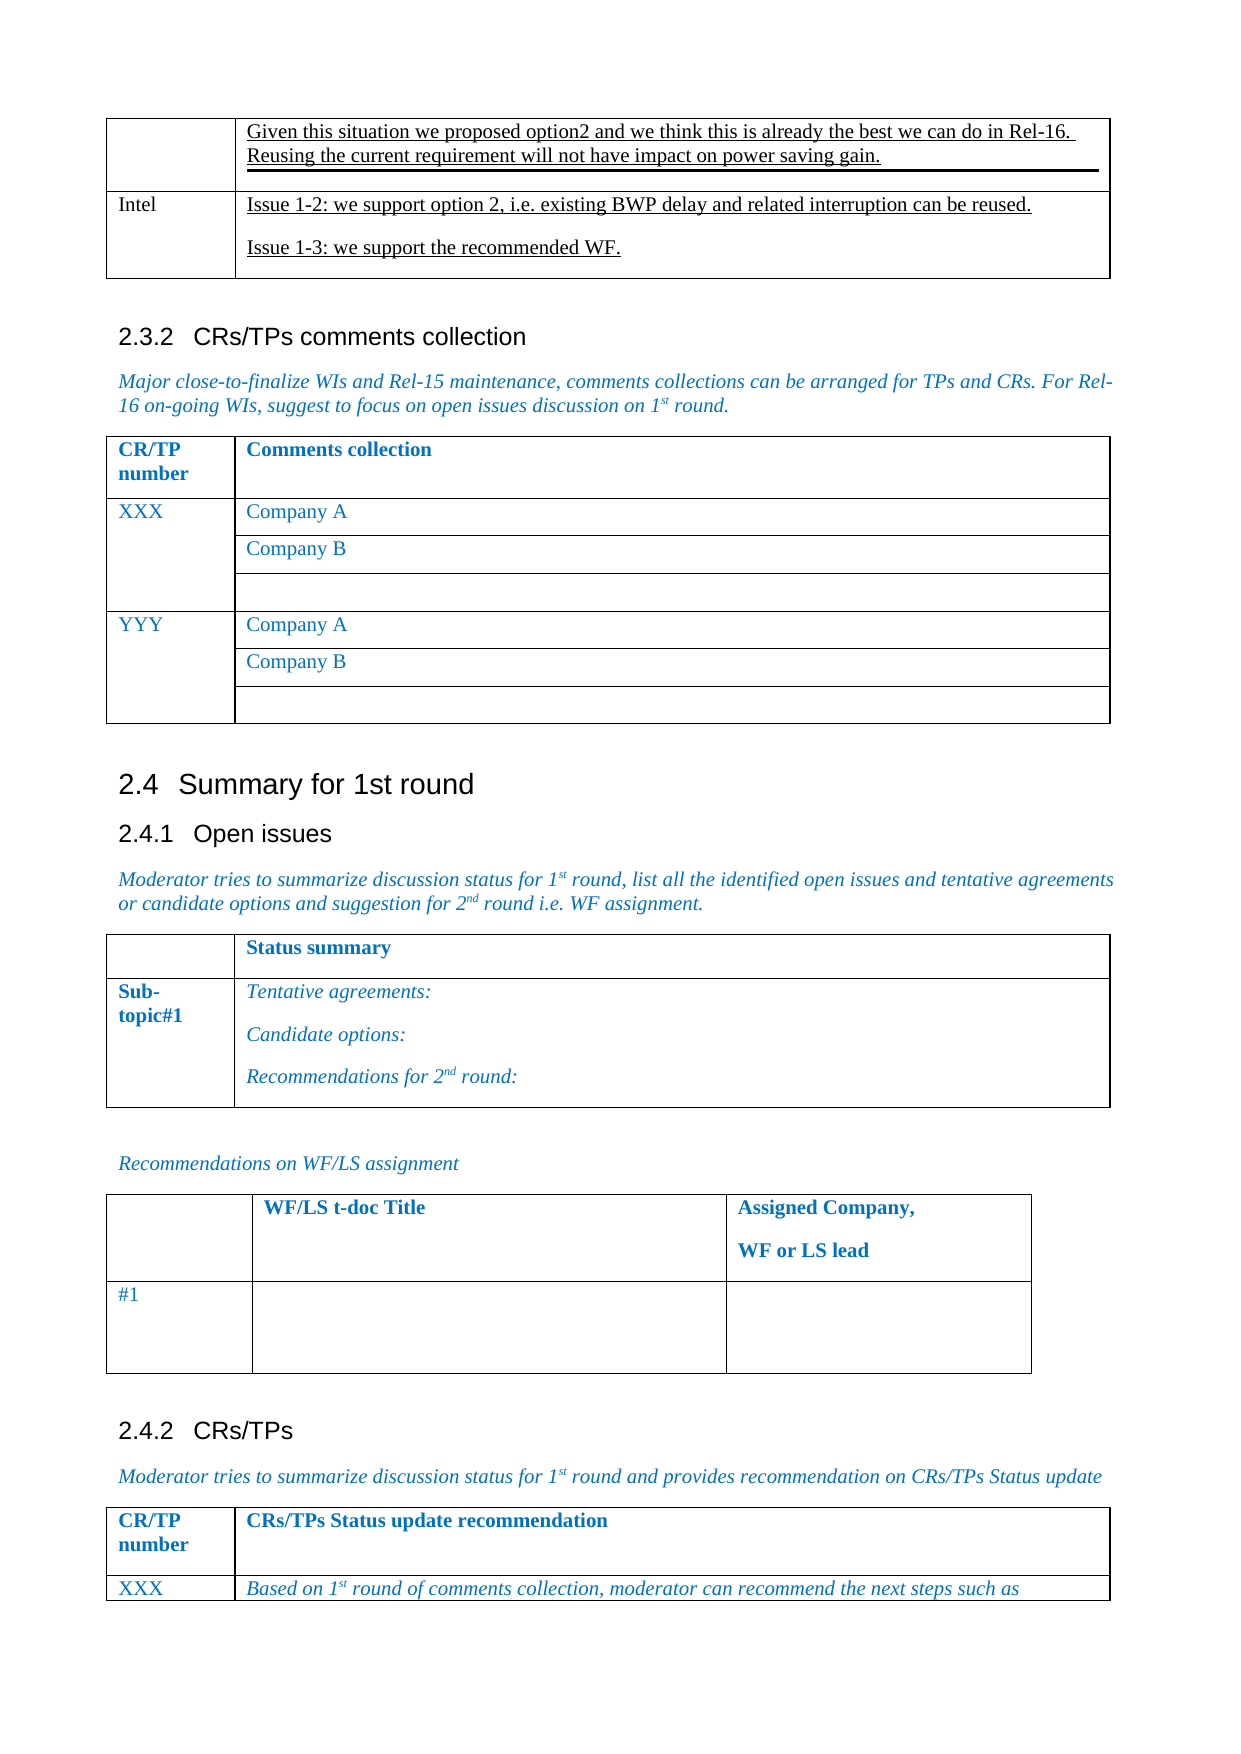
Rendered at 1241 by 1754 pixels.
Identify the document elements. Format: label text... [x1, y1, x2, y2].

table_cell [236, 119, 1109, 191]
table_cell XXX [107, 1576, 234, 1600]
table_header WF/LS t-doc Title [253, 1195, 726, 1281]
table_cell [727, 1282, 1031, 1372]
table_header Assigned Company, WF or LS lead [727, 1195, 1031, 1281]
table_header CRs/TPs Status update recommendation [236, 1508, 1109, 1574]
table_cell [253, 1282, 726, 1372]
table_cell YYY [107, 612, 234, 723]
table_cell Company B [236, 649, 1109, 686]
text Moderator tries to summarize discussion status for 1st round and provides recommendation on CRs/TPs Status update [118, 1464, 1122, 1488]
subtitle Summary for 1st round [118, 767, 1122, 801]
text Recommendations on WF/LS assignment [118, 1151, 1122, 1175]
table_header CR/TP number [107, 1508, 234, 1574]
table_cell [107, 119, 235, 191]
table_cell Company A [236, 499, 1109, 535]
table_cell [236, 1576, 1109, 1600]
subtitle CRs/TPs [118, 1416, 1122, 1445]
table_cell Company A [236, 612, 1109, 648]
table_cell [107, 192, 235, 278]
table_cell [236, 687, 1109, 723]
text Moderator tries to summarize discussion status for 1st round, list all the identified open issues and tentative agreements or candidate options and suggestion for 2nd round i.e. WF assignment. [118, 867, 1122, 915]
subtitle CRs/TPs comments collection [118, 322, 1122, 350]
table_header Status summary [235, 935, 1109, 978]
table_header [107, 1195, 252, 1281]
table_cell Sub-topic#1 [107, 979, 234, 1107]
table_cell Company B [236, 536, 1109, 573]
table_header [107, 935, 234, 978]
table_cell XXX [107, 499, 234, 611]
table_cell [236, 574, 1109, 611]
table_cell #1 [107, 1282, 252, 1372]
table_cell Tentative agreements: Candidate options: Recommendations for 2nd round: [235, 979, 1109, 1107]
table_cell [236, 192, 1109, 278]
subtitle Open issues [118, 819, 1122, 848]
table_header Comments collection [236, 437, 1109, 498]
text Major close-to-finalize WIs and Rel-15 maintenance, comments collections can be arranged for TPs and CRs. For Rel-16 on-going WIs, suggest to focus on open issues discussion on 1st round. [118, 369, 1122, 417]
table_header CR/TP number [107, 437, 234, 498]
